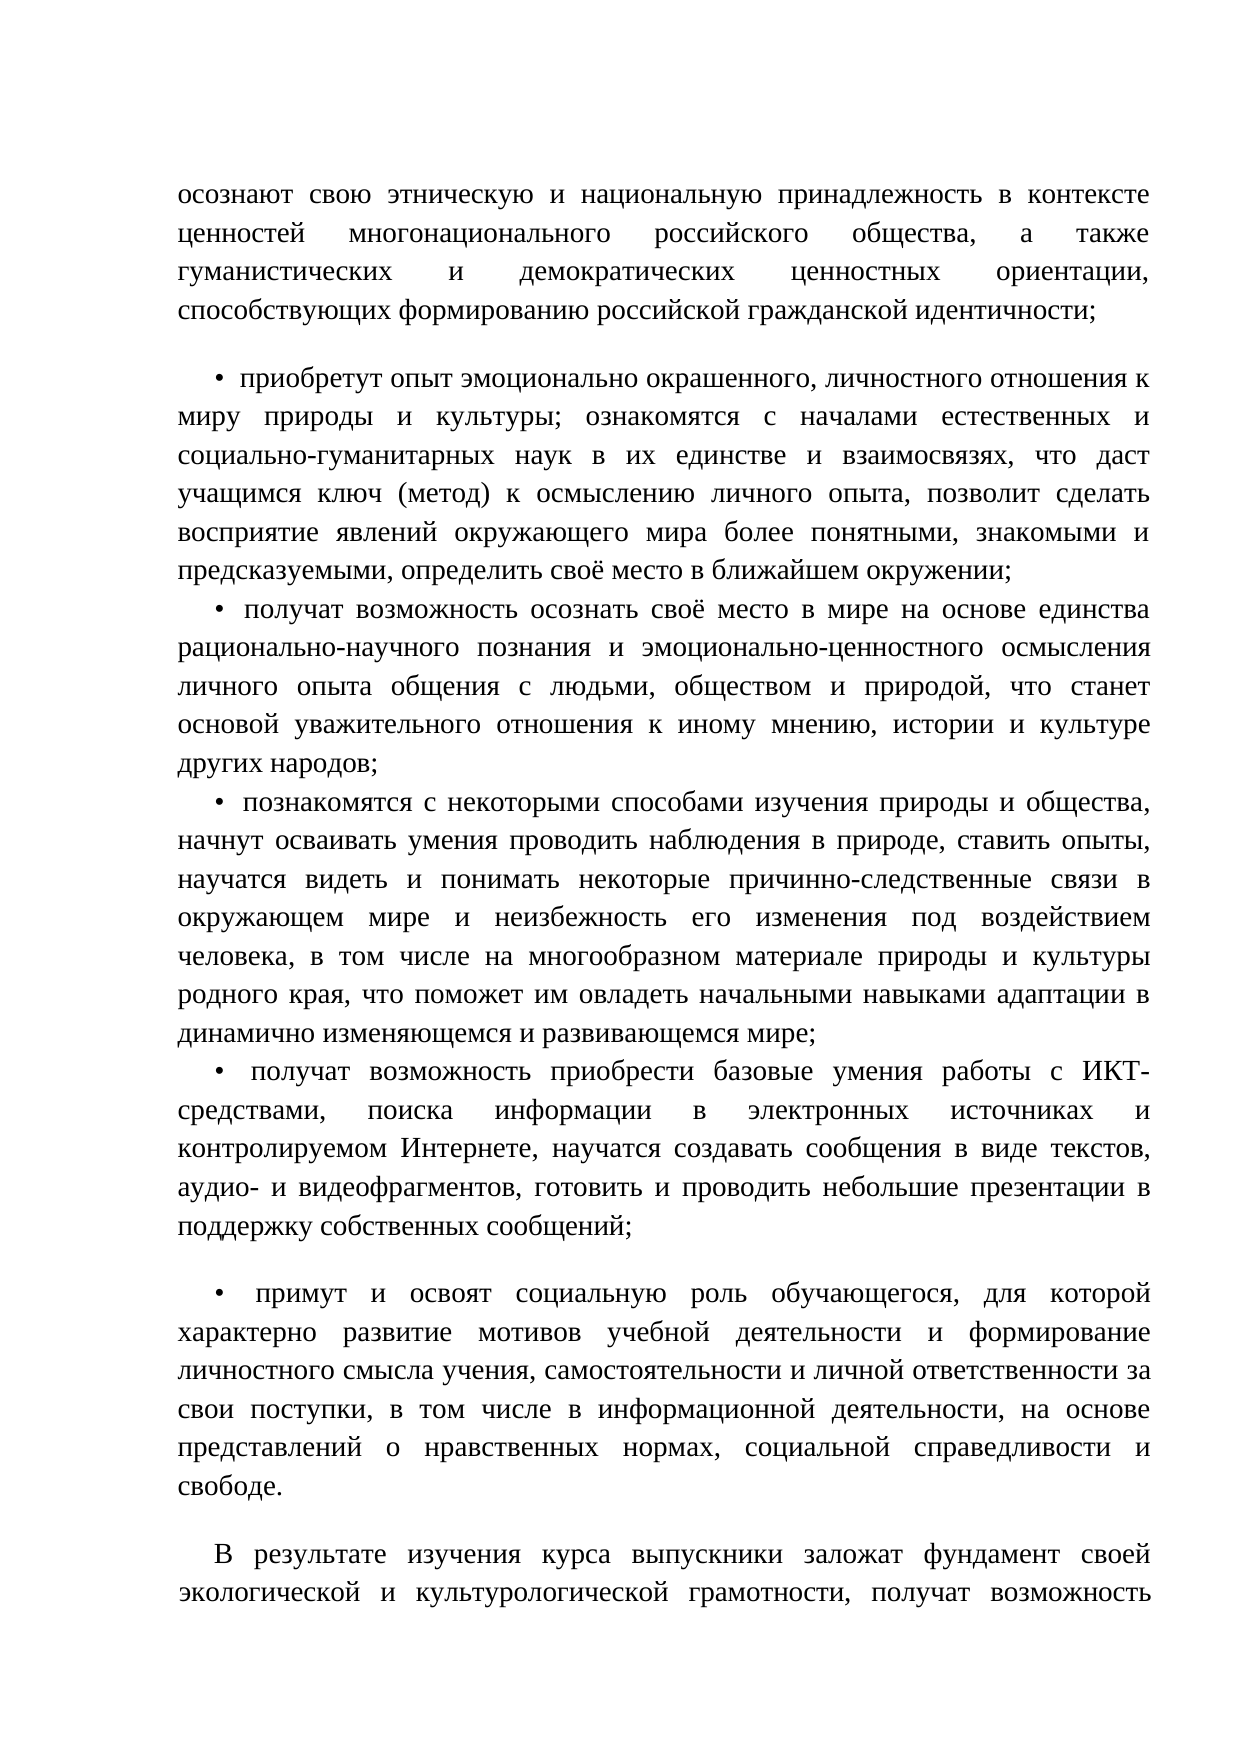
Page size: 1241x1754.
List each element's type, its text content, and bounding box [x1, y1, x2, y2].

text • получат возможность осознать своё место в мире на основе единства рационально-научного познания и эмоционально-ценностного осмысления личного опыта общения с людьми, обществом и природой, что станет основой уважительного отношения к иному мнению, истории и культуре других народов; [177, 586, 1151, 779]
text осознают свою этническую и национальную принадлежность в контексте ценностей многонационального российского общества, а также гуманистических и демократических ценностных ориентации, способствующих формированию российской гражданской идентичности; [177, 171, 1150, 326]
text • приобретут опыт эмоционально окрашенного, личностного отношения к миру природы и культуры; ознакомятся с началами естественных и социально-гуманитарных наук в их единстве и взаимосвязях, что даст учащимся ключ (метод) к осмыслению личного опыта, позволит сделать восприятие явлений окружающего мира более понятными, знакомыми и предсказуемыми, определить своё место в ближайшем окружении; [177, 355, 1150, 586]
text • примут и освоят социальную роль обучающегося, для которой характерно развитие мотивов учебной деятельности и формирование личностного смысла учения, самостоятельности и личной ответственности за свои поступки, в том числе в информационной деятельности, на основе представлений о нравственных нормах, социальной справедливости и свободе. [177, 1270, 1152, 1502]
text • познакомятся с некоторыми способами изучения природы и общества, начнут осваивать умения проводить наблюдения в природе, ставить опыты, научатся видеть и понимать некоторые причинно-следственные связи в окружающем мире и неизбежность его изменения под воздействием человека, в том числе на многообразном материале природы и культуры родного края, что поможет им овладеть начальными навыками адаптации в динамично изменяющемся и развивающемся мире; [177, 779, 1151, 1048]
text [179, 1531, 1152, 1608]
text • получат возможность приобрести базовые умения работы с ИКТ-средствами, поиска информации в электронных источниках и контролируемом Интернете, научатся создавать сообщения в виде текстов, аудио- и видеофрагментов, готовить и проводить небольшие презентации в поддержку собственных сообщений; [177, 1048, 1151, 1241]
